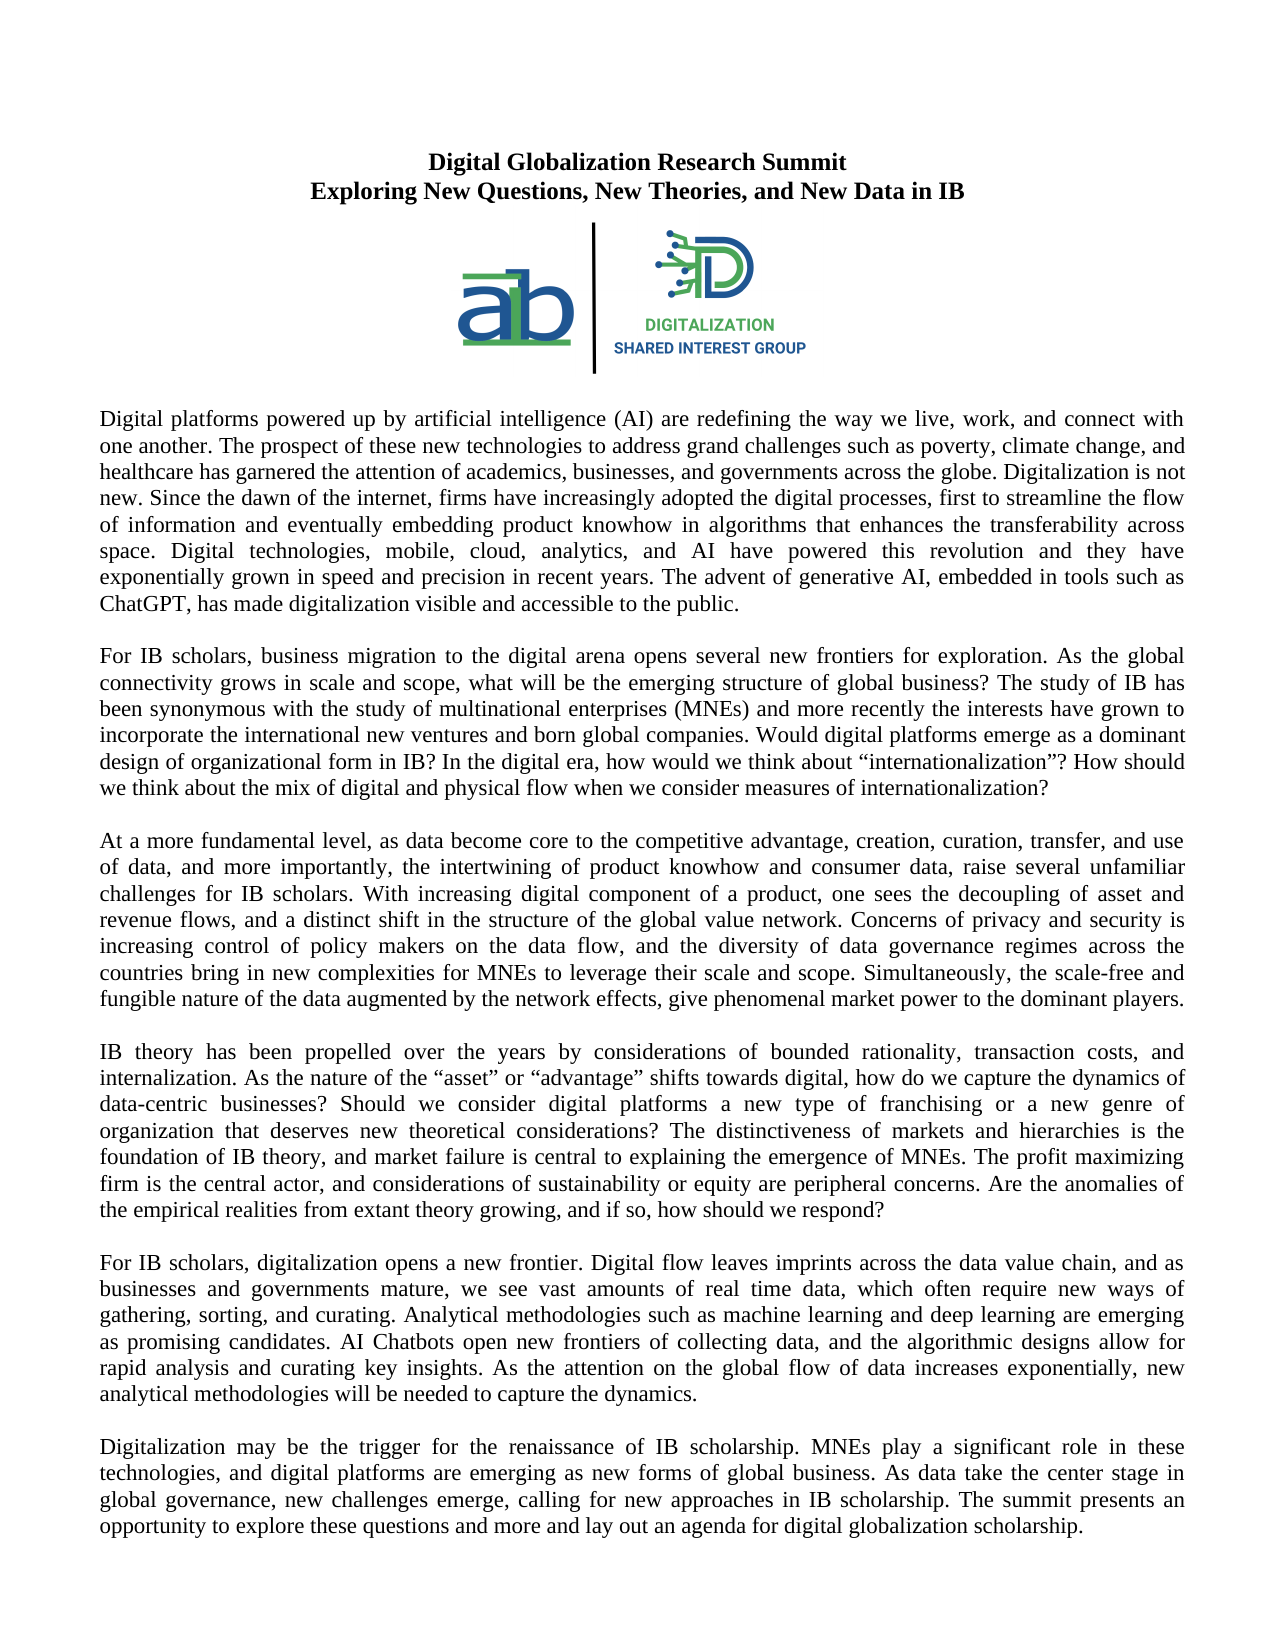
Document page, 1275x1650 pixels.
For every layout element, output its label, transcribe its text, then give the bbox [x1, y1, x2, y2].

text Exploring New Questions, New Theories, and New Data in IB [90, 176, 1185, 205]
text IB theory has been propelled over the years by considerations of bounded rationality, transaction costs, and internalization. As the nature of the “asset” or “advantage” shifts towards digital, how do we capture the dynamics of data-centric businesses? Should we consider digital platforms a new type of franchising or a new genre of organization that deserves new theoretical considerations? The distinctiveness of markets and hierarchies is the foundation of IB theory, and market failure is central to explaining the emergence of MNEs. The profit maximizing firm is the central actor, and considerations of sustainability or equity are peripheral concerns. Are the anomalies of the empirical realities from extant theory growing, and if so, how should we respond? [99, 1038, 1187, 1222]
text For IB scholars, digitalization opens a new frontier. Digital flow leaves imprints across the data value chain, and as businesses and governments mature, we see vast amounts of real time data, which often require new ways of gathering, sorting, and curating. Analytical methodologies such as machine learning and deep learning are emerging as promising candidates. AI Chatbots open new frontiers of collecting data, and the algorithmic designs allow for rapid analysis and curating key insights. As the attention on the global flow of data increases exponentially, new analytical methodologies will be needed to capture the dynamics. [99, 1249, 1187, 1407]
text Digital platforms powered up by artificial intelligence (AI) are redefining the way we live, work, and connect with one another. The prospect of these new technologies to address grand challenges such as poverty, climate change, and healthcare has garnered the attention of academics, businesses, and governments across the globe. Digitalization is not new. Since the dawn of the internet, firms have increasingly adopted the digital processes, first to streamline the flow of information and eventually embedding product knowhow in algorithms that enhances the transferability across space. Digital technologies, mobile, cloud, analytics, and AI have powered this revolution and they have exponentially grown in speed and precision in recent years. The advent of generative AI, embedded in tools such as ChatGPT, has made digitalization visible and accessible to the public. [99, 405, 1187, 616]
text At a more fundamental level, as data become core to the competitive advantage, creation, curation, transfer, and use of data, and more importantly, the intertwining of product knowhow and consumer data, raise several unfamiliar challenges for IB scholars. With increasing digital component of a product, one sees the decoupling of asset and revenue flows, and a distinct shift in the structure of the global value network. Concerns of privacy and security is increasing control of policy makers on the data flow, and the diversity of data governance regimes across the countries bring in new complexities for MNEs to leverage their scale and scope. Simultaneously, the scale-free and fungible nature of the data augmented by the network effects, give phenomenal market power to the dominant players. [99, 827, 1187, 1011]
text Digitalization may be the trigger for the renaissance of IB scholarship. MNEs play a significant role in these technologies, and digital platforms are emerging as new forms of global business. As data take the center stage in global governance, new challenges emerge, calling for new approaches in IB scholarship. The summit presents an opportunity to explore these questions and more and lay out an agenda for digital globalization scholarship. [99, 1433, 1187, 1538]
text For IB scholars, business migration to the digital arena opens several new frontiers for exploration. As the global connectivity grows in scale and scope, what will be the emerging structure of global business? The study of IB has been synonymous with the study of multinational enterprises (MNEs) and more recently the interests have grown to incorporate the international new ventures and born global companies. Would digital platforms emerge as a dominant design of organizational form in IB? In the digital era, how would we think about “internationalization”? How should we think about the mix of digital and physical flow when we consider measures of internationalization? [99, 642, 1187, 801]
picture [451, 205, 824, 377]
text Digital Globalization Research Summit [90, 147, 1185, 176]
